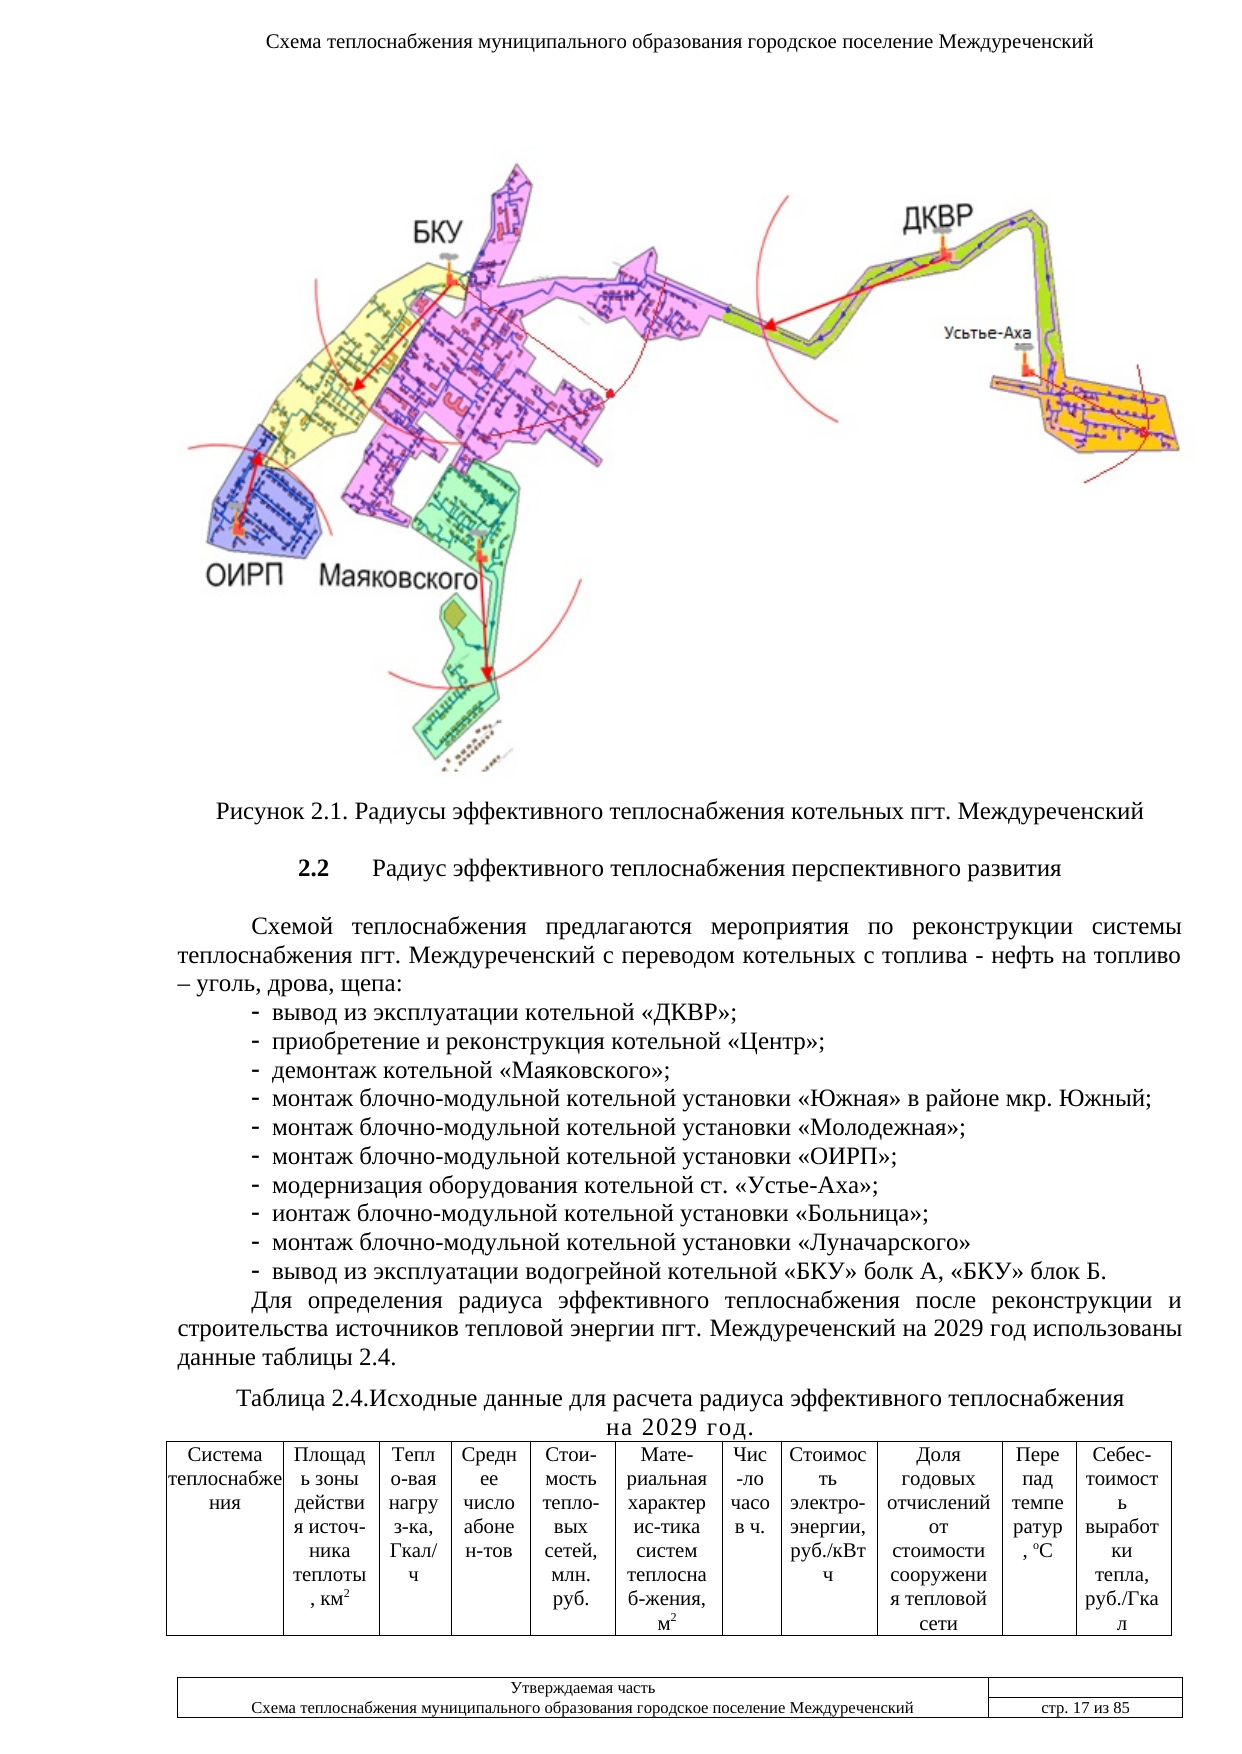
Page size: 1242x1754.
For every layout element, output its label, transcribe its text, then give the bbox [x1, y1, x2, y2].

list вывод из эксплуатации котельной «ДКВР»; [177, 997, 1183, 1026]
subtitle Радиус эффективного теплоснабжения перспективного развития [177, 853, 1183, 882]
table_header Мате-риальная характерис-тика систем теплоснаб-жения, м2 [616, 1442, 722, 1634]
list монтаж блочно-модульной котельной установки «Луначарского» [177, 1227, 1183, 1256]
list демонтаж котельной «Маяковского»; [177, 1055, 1183, 1083]
table_header Себес-тоимость выработки тепла, руб./Гкал [1077, 1442, 1171, 1634]
list монтаж блочно-модульной котельной установки «ОИРП»; [177, 1141, 1183, 1170]
text Таблица 2.4.Исходные данные для расчета радиуса эффективного теплоснабжения [177, 1383, 1183, 1412]
text Для определения радиуса эффективного теплоснабжения после реконструкции и строительства источников тепловой энергии пгт. Междуреченский на 2029 год использованы данные таблицы 2.4. [177, 1285, 1183, 1371]
list приобретение и реконструкция котельной «Центр»; [177, 1026, 1183, 1055]
table_header Перепад температур, оС [1003, 1442, 1076, 1634]
list вывод из эксплуатации водогрейной котельной «БКУ» болк А, «БКУ» блок Б. [177, 1256, 1183, 1285]
list монтаж блочно-модульной котельной установки «Молодежная»; [177, 1112, 1183, 1141]
table_header Система теплоснабжения [167, 1442, 283, 1634]
table_header Чис-ло часов ч. [723, 1442, 781, 1634]
table_header Среднее число абонен-тов [452, 1442, 530, 1634]
list ионтаж блочно-модульной котельной установки «Больница»; [177, 1198, 1183, 1227]
table_header Доля годовых отчислений от стоимости сооружения тепловой сети [878, 1442, 1002, 1634]
text Схемой теплоснабжения предлагаются мероприятия по реконструкции системы теплоснабжения пгт. Междуреченский с переводом котельных с топлива - нефть на топливо – уголь, дрова, щепа: [177, 911, 1183, 997]
table_header Тепло-вая нагруз-ка, Гкал/ч [380, 1442, 451, 1634]
text Рисунок 2.1. Радиусы эффективного теплоснабжения котельных пгт. Междуреченский [177, 796, 1183, 825]
list монтаж блочно-модульной котельной установки «Южная» в районе мкр. Южный; [177, 1083, 1183, 1112]
text на 2029 год. [177, 1412, 1183, 1441]
table_header Стоимость электро-энергии, руб./кВт ч [782, 1442, 877, 1634]
picture [177, 146, 1204, 784]
table_header Площадь зоны действия источ-ника теплоты, км2 [284, 1442, 379, 1634]
table_header Стои-мость тепло-вых сетей, млн. руб. [531, 1442, 615, 1634]
list модернизация оборудования котельной ст. «Устье-Аха»; [177, 1170, 1183, 1198]
